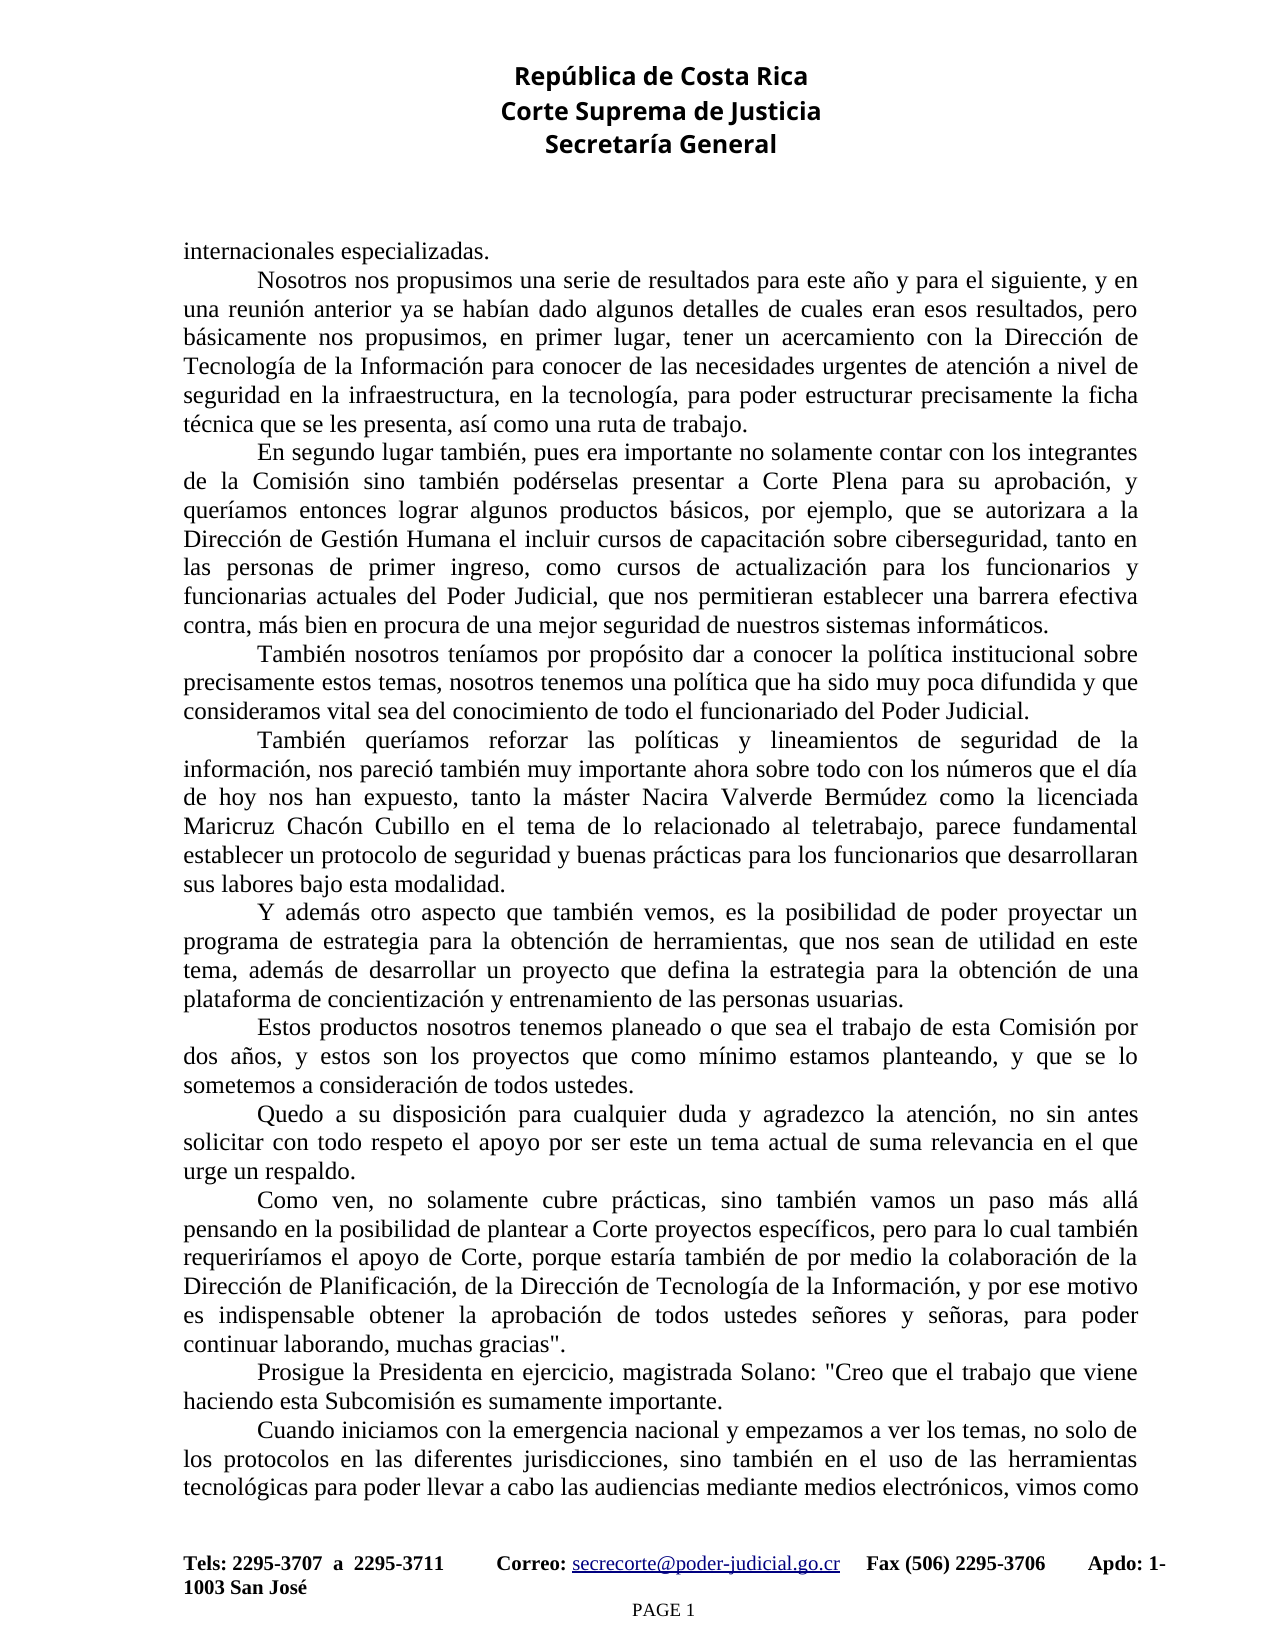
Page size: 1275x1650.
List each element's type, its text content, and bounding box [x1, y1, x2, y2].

text Y además otro aspecto que también vemos, es la posibilidad de poder proyectar un programa de estrategia para la obtención de herramientas, que nos sean de utilidad en este tema, además de desarrollar un proyecto que defina la estrategia para la obtención de una plataforma de concientización y entrenamiento de las personas usuarias. [183, 897, 1139, 1012]
text Nosotros nos propusimos una serie de resultados para este año y para el siguiente, y en una reunión anterior ya se habían dado algunos detalles de cuales eran esos resultados, pero básicamente nos propusimos, en primer lugar, tener un acercamiento con la Dirección de Tecnología de la Información para conocer de las necesidades urgentes de atención a nivel de seguridad en la infraestructura, en la tecnología, para poder estructurar precisamente la ficha técnica que se les presenta, así como una ruta de trabajo. [183, 265, 1139, 437]
text También queríamos reforzar las políticas y lineamientos de seguridad de la información, nos pareció también muy importante ahora sobre todo con los números que el día de hoy nos han expuesto, tanto la máster Nacira Valverde Bermúdez como la licenciada Maricruz Chacón Cubillo en el tema de lo relacionado al teletrabajo, parece fundamental establecer un protocolo de seguridad y buenas prácticas para los funcionarios que desarrollaran sus labores bajo esta modalidad. [183, 725, 1139, 897]
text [183, 236, 1139, 265]
text Prosigue la Presidenta en ejercicio, magistrada Solano: "Creo que el trabajo que viene haciendo esta Subcomisión es sumamente importante. [183, 1357, 1139, 1415]
text Como ven, no solamente cubre prácticas, sino también vamos un paso más allá pensando en la posibilidad de plantear a Corte proyectos específicos, pero para lo cual también requeriríamos el apoyo de Corte, porque estaría también de por medio la colaboración de la Dirección de Planificación, de la Dirección de Tecnología de la Información, y por ese motivo es indispensable obtener la aprobación de todos ustedes señores y señoras, para poder continuar laborando, muchas gracias". [183, 1185, 1139, 1357]
text En segundo lugar también, pues era importante no solamente contar con los integrantes de la Comisión sino también podérselas presentar a Corte Plena para su aprobación, y queríamos entonces lograr algunos productos básicos, por ejemplo, que se autorizara a la Dirección de Gestión Humana el incluir cursos de capacitación sobre ciberseguridad, tanto en las personas de primer ingreso, como cursos de actualización para los funcionarios y funcionarias actuales del Poder Judicial, que nos permitieran establecer una barrera efectiva contra, más bien en procura de una mejor seguridad de nuestros sistemas informáticos. [183, 437, 1139, 639]
text Estos productos nosotros tenemos planeado o que sea el trabajo de esta Comisión por dos años, y estos son los proyectos que como mínimo estamos planteando, y que se lo sometemos a consideración de todos ustedes. [183, 1012, 1139, 1099]
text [183, 1415, 1139, 1501]
text Quedo a su disposición para cualquier duda y agradezco la atención, no sin antes solicitar con todo respeto el apoyo por ser este un tema actual de suma relevancia en el que urge un respaldo. [183, 1099, 1139, 1185]
text También nosotros teníamos por propósito dar a conocer la política institucional sobre precisamente estos temas, nosotros tenemos una política que ha sido muy poca difundida y que consideramos vital sea del conocimiento de todo el funcionariado del Poder Judicial. [183, 639, 1139, 725]
